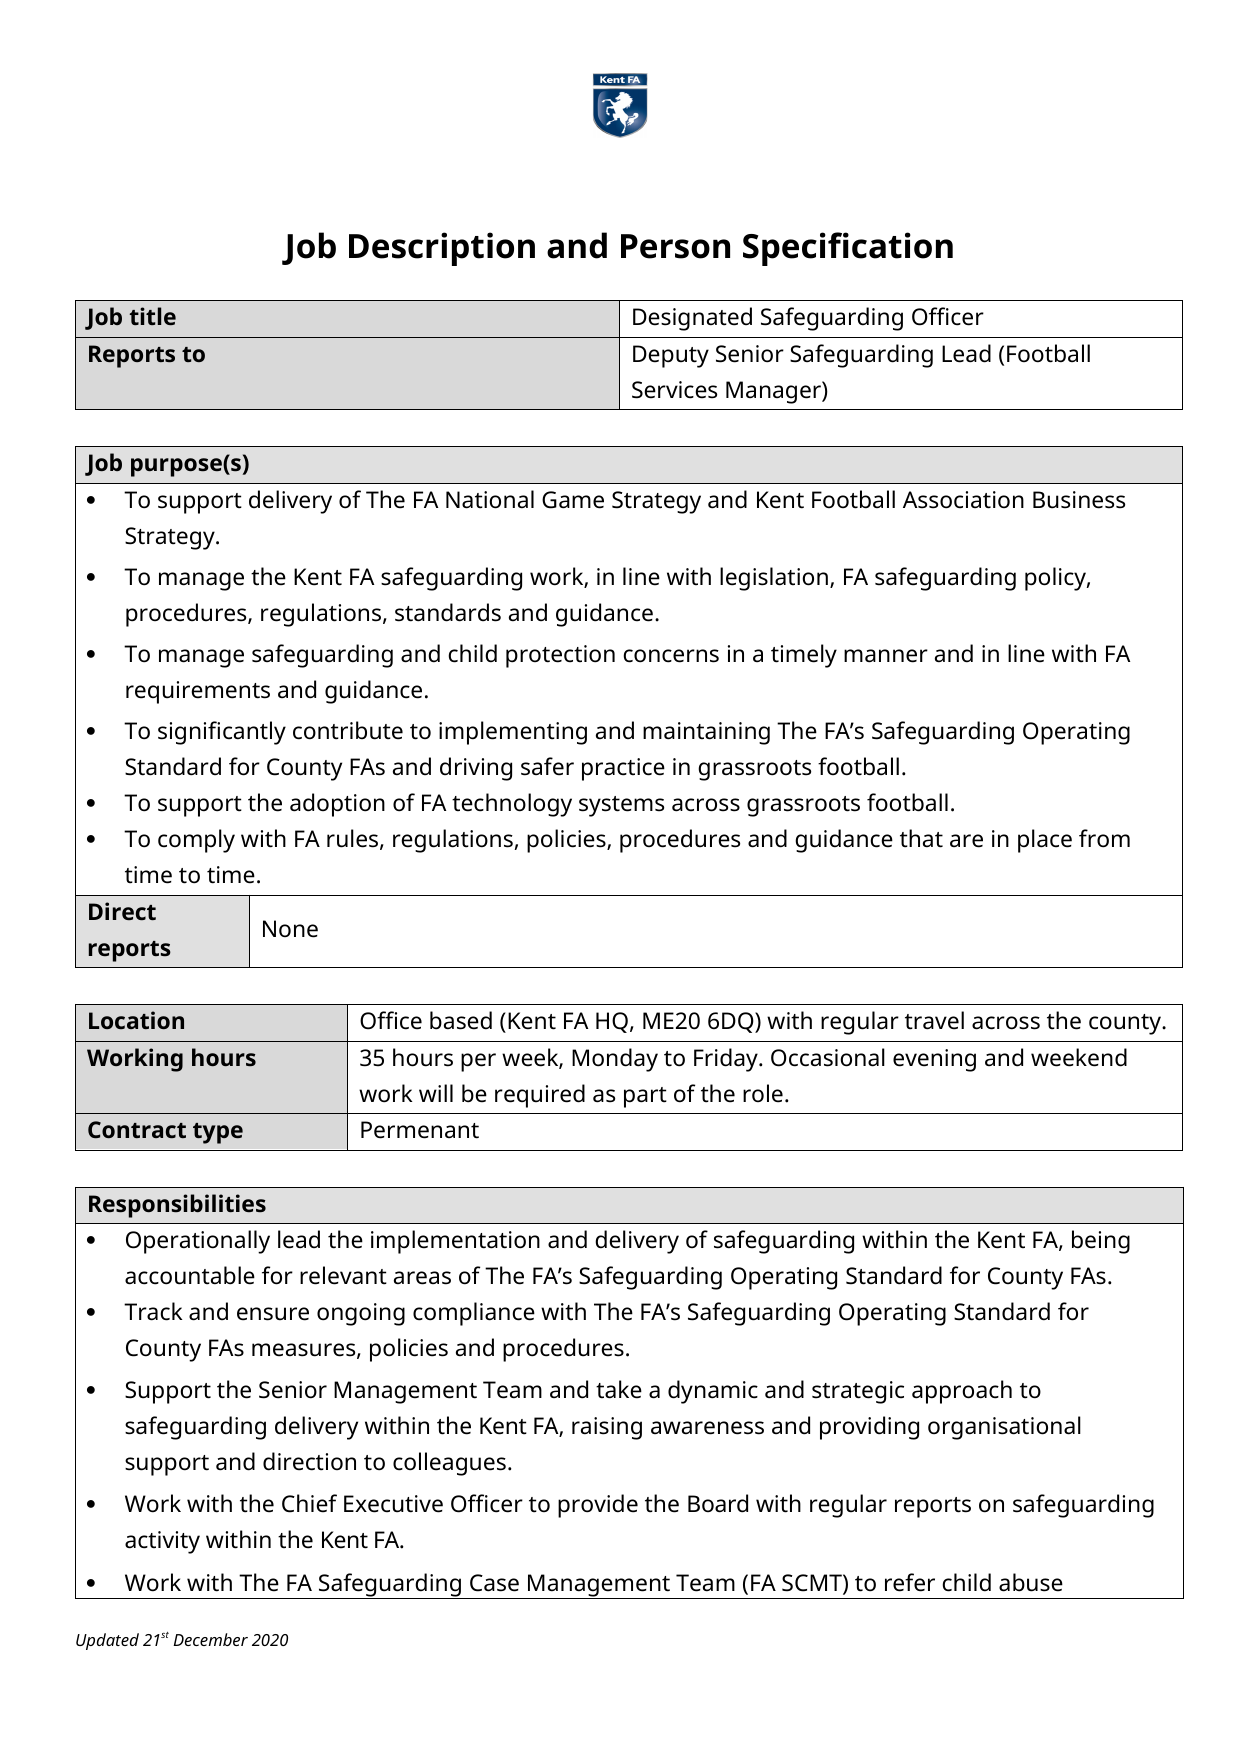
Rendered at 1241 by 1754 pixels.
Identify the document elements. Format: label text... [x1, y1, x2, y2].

table_header Office based (Kent FA HQ, ME20 6DQ) with regular travel across the county. [348, 1005, 1182, 1041]
text Job Description and Person Specification [75, 223, 1165, 269]
table_header Location [76, 1005, 347, 1041]
table_cell Reports to [76, 338, 619, 409]
picture [592, 73, 648, 138]
table_cell Permenant [348, 1114, 1182, 1149]
table_cell None [250, 896, 1182, 967]
table_header Designated Safeguarding Officer [620, 301, 1182, 337]
table_header Job purpose(s) [76, 447, 1182, 483]
table_header Responsibilities [76, 1188, 1183, 1223]
table_cell Contract type [76, 1114, 347, 1149]
table_cell To support delivery of The FA National Game Strategy and Kent Football Association Business Strategy. To manage the Kent FA safeguarding work, in line with legislation, FA safeguarding policy, procedures, regulations, standards and guidance. To manage safeguarding and child protection concerns in a timely manner and in line with FA requirements and guidance. To significantly contribute to implementing and maintaining The FA’s Safeguarding Operating Standard for County FAs and driving safer practice in grassroots football. To support the adoption of FA technology systems across grassroots football. To comply with FA rules, regulations, policies, procedures and guidance that are in place from time to time. [76, 484, 1182, 894]
table_cell Direct reports [76, 896, 249, 967]
table_cell Deputy Senior Safeguarding Lead (Football Services Manager) [620, 338, 1182, 409]
table_cell Working hours [76, 1042, 347, 1113]
table_header Job title [76, 301, 619, 337]
table_cell 35 hours per week, Monday to Friday. Occasional evening and weekend work will be required as part of the role. [348, 1042, 1182, 1113]
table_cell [76, 1224, 1183, 1598]
